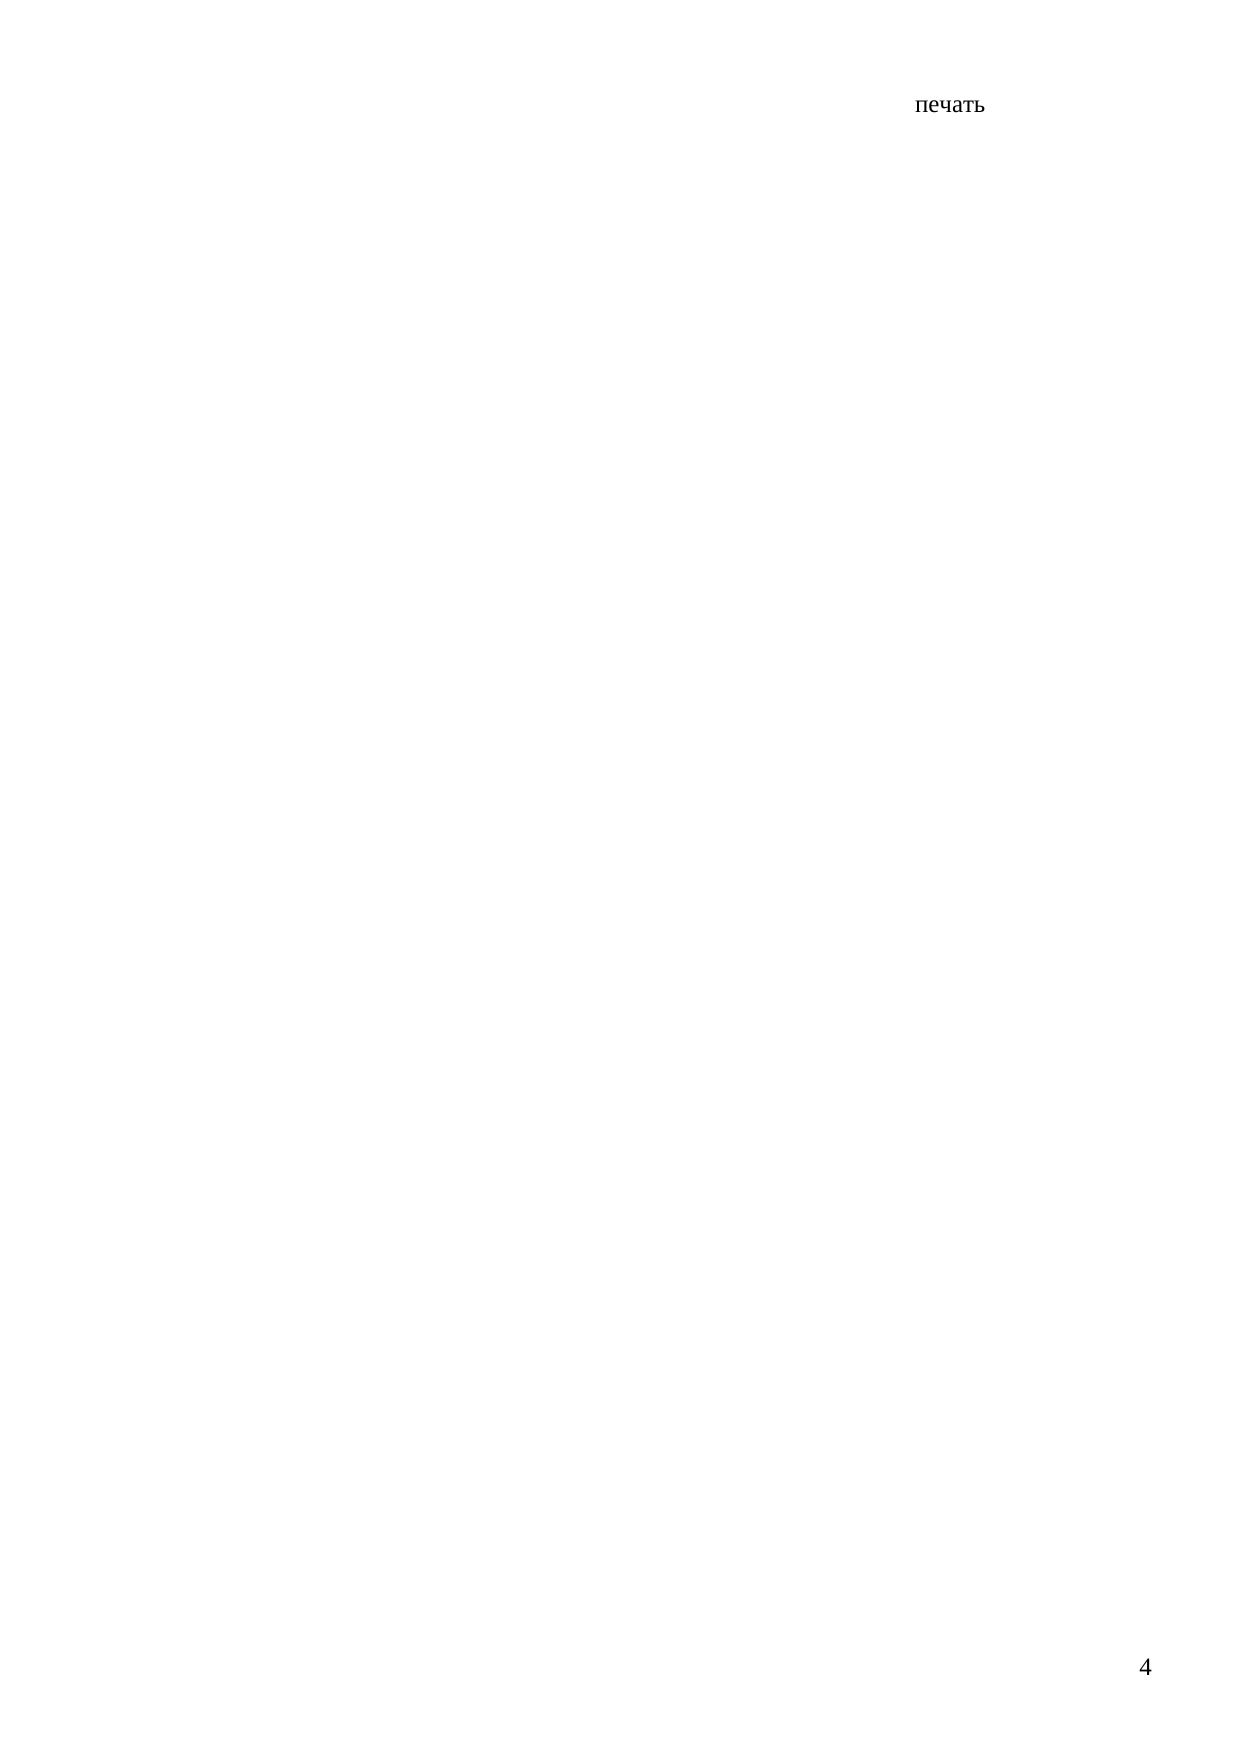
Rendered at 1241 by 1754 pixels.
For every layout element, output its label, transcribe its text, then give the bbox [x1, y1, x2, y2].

text печать [177, 89, 1152, 117]
